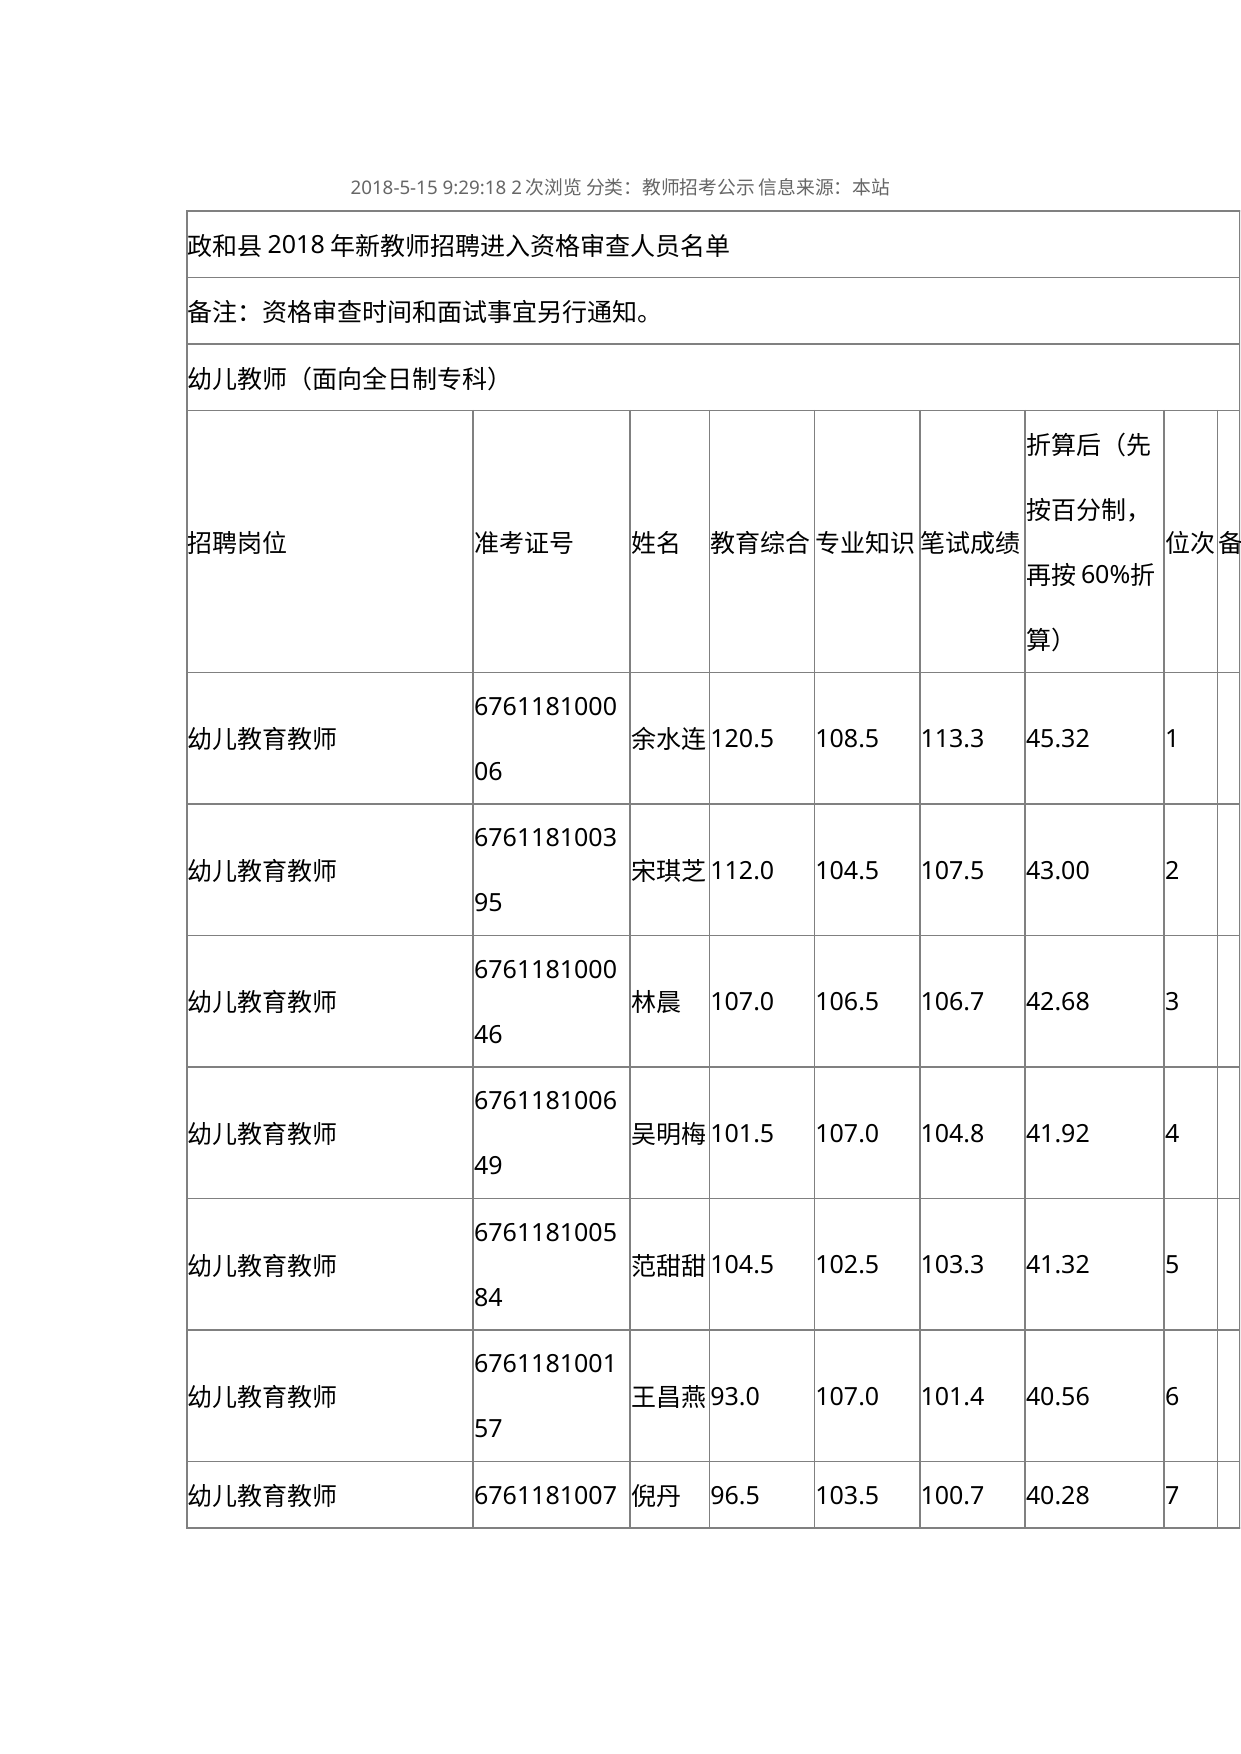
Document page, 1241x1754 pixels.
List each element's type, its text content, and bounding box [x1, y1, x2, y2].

table_cell 93.0 [710, 1331, 814, 1461]
table_cell 676118100767 [474, 1462, 629, 1527]
table_cell 104.5 [815, 805, 919, 934]
table_cell 4 [1165, 1068, 1217, 1198]
table_cell 幼儿教育教师 [188, 1462, 472, 1527]
table_cell 教育综合 [710, 411, 814, 671]
table_cell 幼儿教育教师 [188, 673, 472, 803]
table_cell 112.0 [710, 805, 814, 934]
table_cell 107.5 [921, 805, 1024, 934]
table_cell 100.7 [921, 1462, 1024, 1527]
table_cell 1 [1165, 673, 1217, 803]
table_cell 林晨 [631, 936, 709, 1066]
table_cell 幼儿教育教师 [188, 1331, 472, 1461]
table_cell 5 [1165, 1199, 1217, 1329]
table_cell 676118100006 [474, 673, 629, 803]
table_cell 倪丹 [631, 1462, 709, 1527]
table_cell [1218, 1462, 1239, 1527]
table_cell 幼儿教育教师 [188, 805, 472, 934]
table_cell 113.3 [921, 673, 1024, 803]
table_cell 103.3 [921, 1199, 1024, 1329]
table_cell 101.5 [710, 1068, 814, 1198]
table_cell 笔试成绩 [921, 411, 1024, 671]
table_cell 折算后（先按百分制，再按60%折算） [1026, 411, 1163, 671]
table_cell 41.32 [1026, 1199, 1163, 1329]
table_cell 3 [1165, 936, 1217, 1066]
table_cell 专业知识 [815, 411, 919, 671]
table_cell 备注 [1218, 411, 1239, 671]
table_cell 范甜甜 [631, 1199, 709, 1329]
table_cell 102.5 [815, 1199, 919, 1329]
table_cell 余水连 [631, 673, 709, 803]
table_cell 676118100157 [474, 1331, 629, 1461]
table_cell 676118100584 [474, 1199, 629, 1329]
table_cell 宋琪芝 [631, 805, 709, 934]
table_cell 106.7 [921, 936, 1024, 1066]
text 2018-5-15 9:29:18 2次浏览 分类：教师招考公示 信息来源：本站 [187, 170, 1053, 202]
table_cell 104.5 [710, 1199, 814, 1329]
table_cell 107.0 [815, 1331, 919, 1461]
table_cell 104.8 [921, 1068, 1024, 1198]
table_cell 备注：资格审查时间和面试事宜另行通知。 [188, 278, 1239, 343]
table_cell 吴明梅 [631, 1068, 709, 1198]
table_cell 107.0 [710, 936, 814, 1066]
table_cell 43.00 [1026, 805, 1163, 934]
table_cell 45.32 [1026, 673, 1163, 803]
table_cell 40.56 [1026, 1331, 1163, 1461]
table_cell 准考证号 [474, 411, 629, 671]
table_cell 幼儿教育教师 [188, 1068, 472, 1198]
table_cell [1218, 936, 1239, 1066]
table_cell 幼儿教育教师 [188, 1199, 472, 1329]
table_cell 101.4 [921, 1331, 1024, 1461]
table_cell 幼儿教育教师 [188, 936, 472, 1066]
table_cell 7 [1165, 1462, 1217, 1527]
table_cell 676118100395 [474, 805, 629, 934]
table_cell 96.5 [710, 1462, 814, 1527]
table_cell 108.5 [815, 673, 919, 803]
table_cell 106.5 [815, 936, 919, 1066]
table_cell [1218, 805, 1239, 934]
table_cell 40.28 [1026, 1462, 1163, 1527]
table_cell 2 [1165, 805, 1217, 934]
table_cell [1218, 1068, 1239, 1198]
table_cell [1218, 1331, 1239, 1461]
table_cell 王昌燕 [631, 1331, 709, 1461]
table_header 政和县2018年新教师招聘进入资格审查人员名单 [188, 212, 1239, 277]
table_cell 42.68 [1026, 936, 1163, 1066]
table_cell [1218, 673, 1239, 803]
table_cell 幼儿教师（面向全日制专科） [188, 345, 1239, 410]
table_cell 120.5 [710, 673, 814, 803]
table_cell 招聘岗位 [188, 411, 472, 671]
table_cell 6 [1165, 1331, 1217, 1461]
table_cell 姓名 [631, 411, 709, 671]
table_cell [1218, 1199, 1239, 1329]
table_cell 107.0 [815, 1068, 919, 1198]
table_cell 41.92 [1026, 1068, 1163, 1198]
table_cell 676118100046 [474, 936, 629, 1066]
table_cell 676118100649 [474, 1068, 629, 1198]
table_cell 103.5 [815, 1462, 919, 1527]
table_cell 位次 [1165, 411, 1217, 671]
